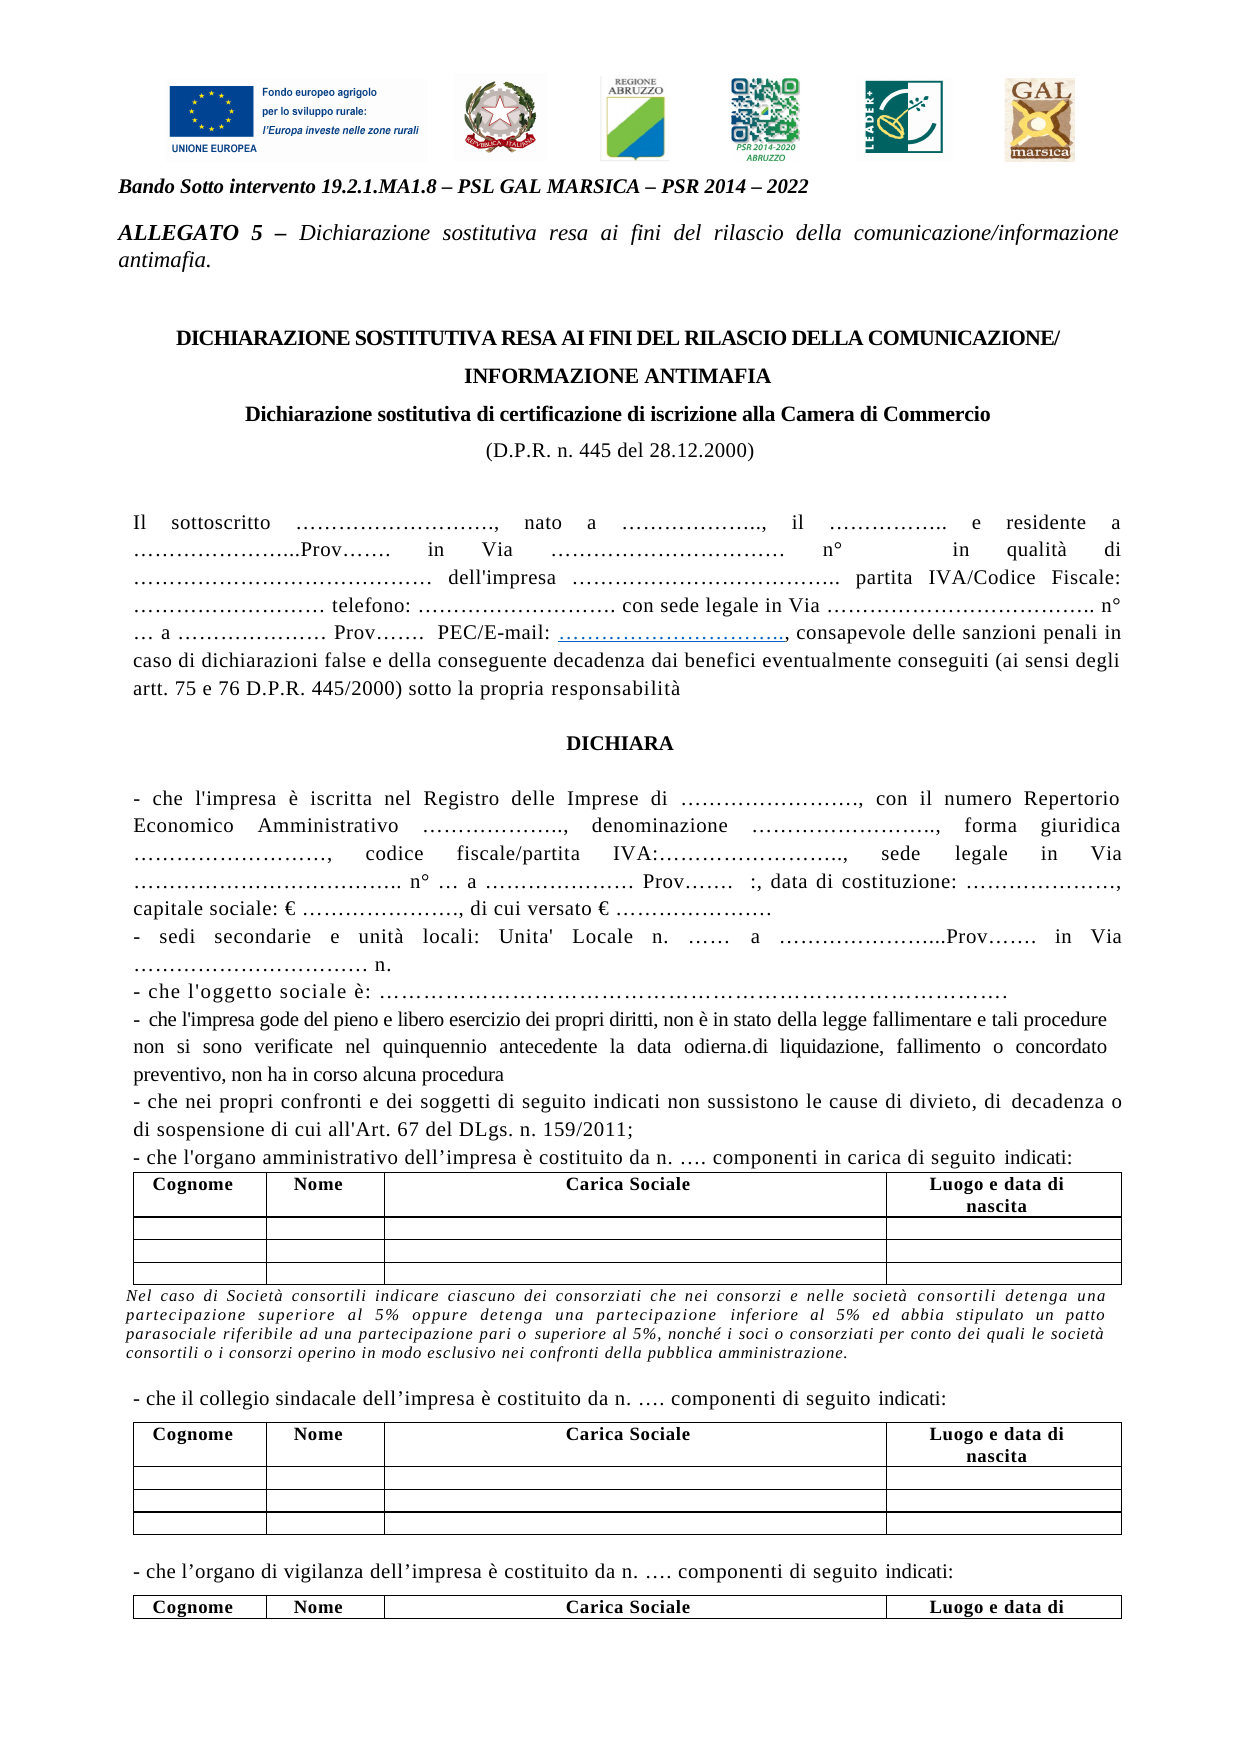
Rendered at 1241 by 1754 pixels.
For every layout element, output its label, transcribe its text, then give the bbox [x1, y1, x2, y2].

table_cell [134, 1513, 266, 1534]
text - che l'impresa è iscritta nel Registro delle Imprese di ……………………., con il numero Repertorio Economico Amministrativo ……………….., denominazione …………………….., forma giuridica ………………………, codice fiscale/partita IVA:…………………….., sede legale in Via ……………………………….. n° … a ………………… Prov……. :, data di costituzione: …………………, capitale sociale: € …………………., di cui versato € …………………. [133, 786, 1122, 920]
text - che l'impresa gode del pieno e libero esercizio dei propri diritti, non è in stato della legge fallimentare e tali procedure non si sono verificate nel quinquennio antecedente la data odierna.di liquidazione, fallimento o concordato preventivo, non ha in corso alcuna procedura [133, 1007, 1107, 1086]
table_cell [887, 1490, 1121, 1511]
table_header Nome [267, 1173, 384, 1216]
table_cell [887, 1218, 1121, 1239]
table_cell [385, 1467, 886, 1489]
text Il sottoscritto ………………………., nato a ……………….., il …………….. e residente a …………………...Prov……. in Via …………………………… n° in qualità di …………………………………… dell'impresa ……………………………….. partita IVA/Codice Fiscale: ……………………… telefono: ………………………. con sede legale in Via ……………………………….. n° … a ………………… Prov……. PEC/E-mail: ………………………….., consapevole delle sanzioni penali in caso di dichiarazioni false e della conseguente decadenza dai benefici eventualmente conseguiti (ai sensi degli artt. 75 e 76 D.P.R. 445/2000) sotto la propria responsabilità [133, 510, 1122, 699]
table_cell [134, 1490, 266, 1511]
table_cell [887, 1240, 1121, 1262]
table_cell [267, 1467, 384, 1489]
table_header Cognome [134, 1423, 266, 1466]
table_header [887, 1596, 1121, 1618]
text DICHIARAZIONE SOSTITUTIVA RESA AI FINI DEL RILASCIO DELLA COMUNICAZIONE/ INFORMAZIONE ANTIMAFIA Dichiarazione sostitutiva di certificazione di iscrizione alla Camera di Commercio (D.P.R. n. 445 del 28.12.2000) [118, 325, 1122, 462]
table_cell [267, 1490, 384, 1511]
text - che l'oggetto sociale è: …………………………………………………………………………. [133, 979, 1122, 1003]
table_cell [267, 1240, 384, 1262]
text - che il collegio sindacale dell’impresa è costituito da n. …. componenti di seguito indicati: [133, 1386, 1107, 1410]
table_header Nome [267, 1596, 384, 1618]
table_header Nome [267, 1423, 384, 1466]
table_cell [134, 1263, 266, 1284]
table_cell [385, 1263, 886, 1284]
table_header Carica Sociale [385, 1173, 886, 1216]
table_header Luogo e data di nascita [887, 1173, 1121, 1216]
table_header Cognome [134, 1596, 266, 1618]
table_header Cognome [134, 1173, 266, 1216]
table_cell [134, 1467, 266, 1489]
table_cell [385, 1513, 886, 1534]
table_cell [887, 1263, 1121, 1284]
table_cell [887, 1467, 1121, 1489]
text - che l’organo di vigilanza dell’impresa è costituito da n. …. componenti di seguito indicati: [133, 1559, 1107, 1583]
table_cell [887, 1513, 1121, 1534]
table_cell [267, 1218, 384, 1239]
text - che nei propri confronti e dei soggetti di seguito indicati non sussistono le cause di divieto, di decadenza o di sospensione di cui all'Art. 67 del DLgs. n. 159/2011; [133, 1089, 1122, 1141]
table_cell [267, 1513, 384, 1534]
table_cell [385, 1490, 886, 1511]
table_header Carica Sociale [385, 1423, 886, 1466]
table_cell [134, 1240, 266, 1262]
table_cell [267, 1263, 384, 1284]
text - che l'organo amministrativo dell’impresa è costituito da n. …. componenti in carica di seguito indicati: [133, 1145, 1107, 1169]
table_cell [134, 1218, 266, 1239]
text DICHIARA [118, 731, 1122, 755]
table_cell [385, 1240, 886, 1262]
text Nel caso di Società consortili indicare ciascuno dei consorziati che nei consorzi e nelle società consortili detenga una partecipazione superiore al 5% oppure detenga una partecipazione inferiore al 5% ed abbia stipulato un patto parasociale riferibile ad una partecipazione pari o superiore al 5%, nonché i soci o consorziati per conto dei quali le società consortili o i consorzi operino in modo esclusivo nei confronti della pubblica amministrazione. [126, 1285, 1107, 1362]
text - sedi secondarie e unità locali: Unita' Locale n. …… a …………………...Prov……. in Via …………………………… n. [133, 924, 1122, 976]
table_cell [385, 1218, 886, 1239]
table_header Luogo e data di nascita [887, 1423, 1121, 1466]
table_header Carica Sociale [385, 1596, 886, 1618]
